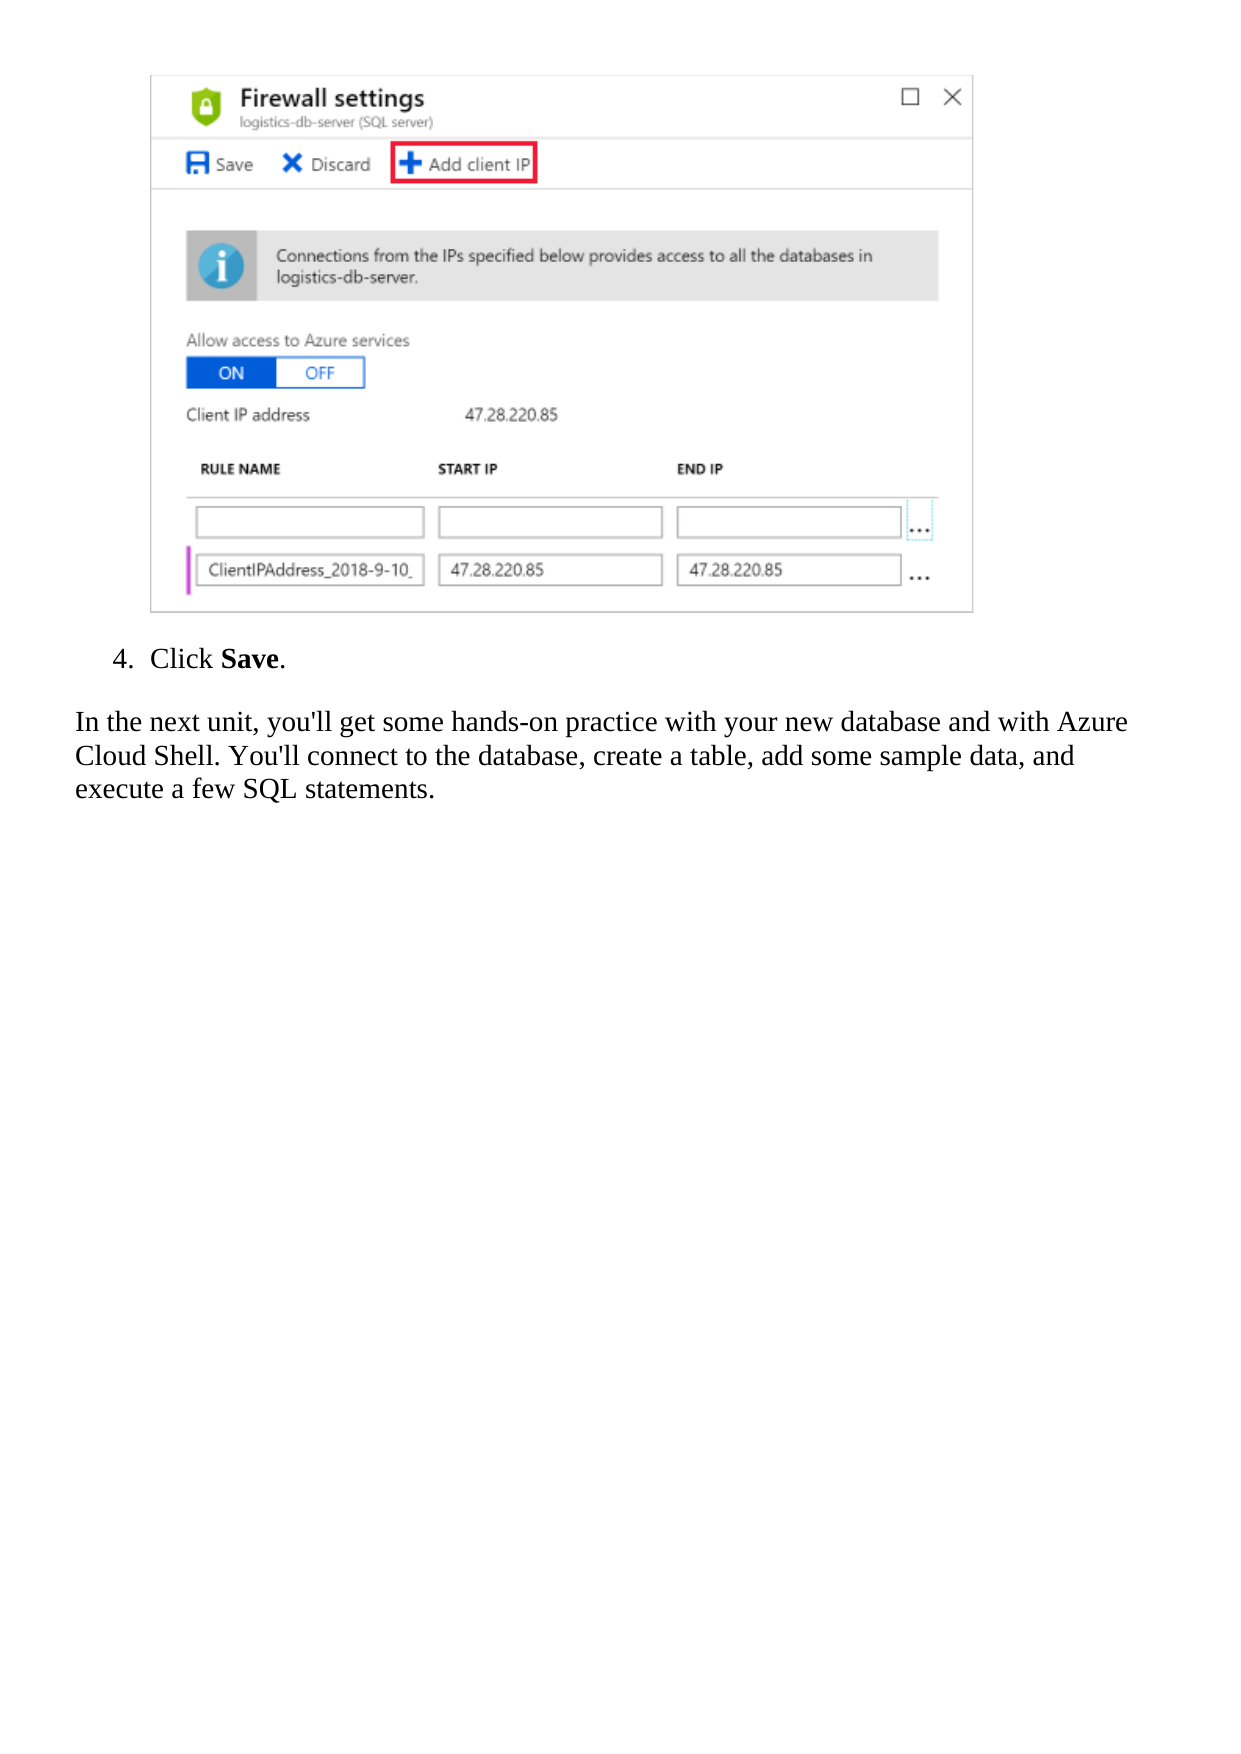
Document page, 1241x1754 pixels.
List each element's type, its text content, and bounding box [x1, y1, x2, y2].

picture [150, 75, 974, 613]
list Click Save. [112, 642, 1165, 675]
text In the next unit, you'll get some hands-on practice with your new database and with Azure Cloud Shell. You'll connect to the database, create a table, add some sample data, and execute a few SQL statements. [75, 704, 1165, 805]
